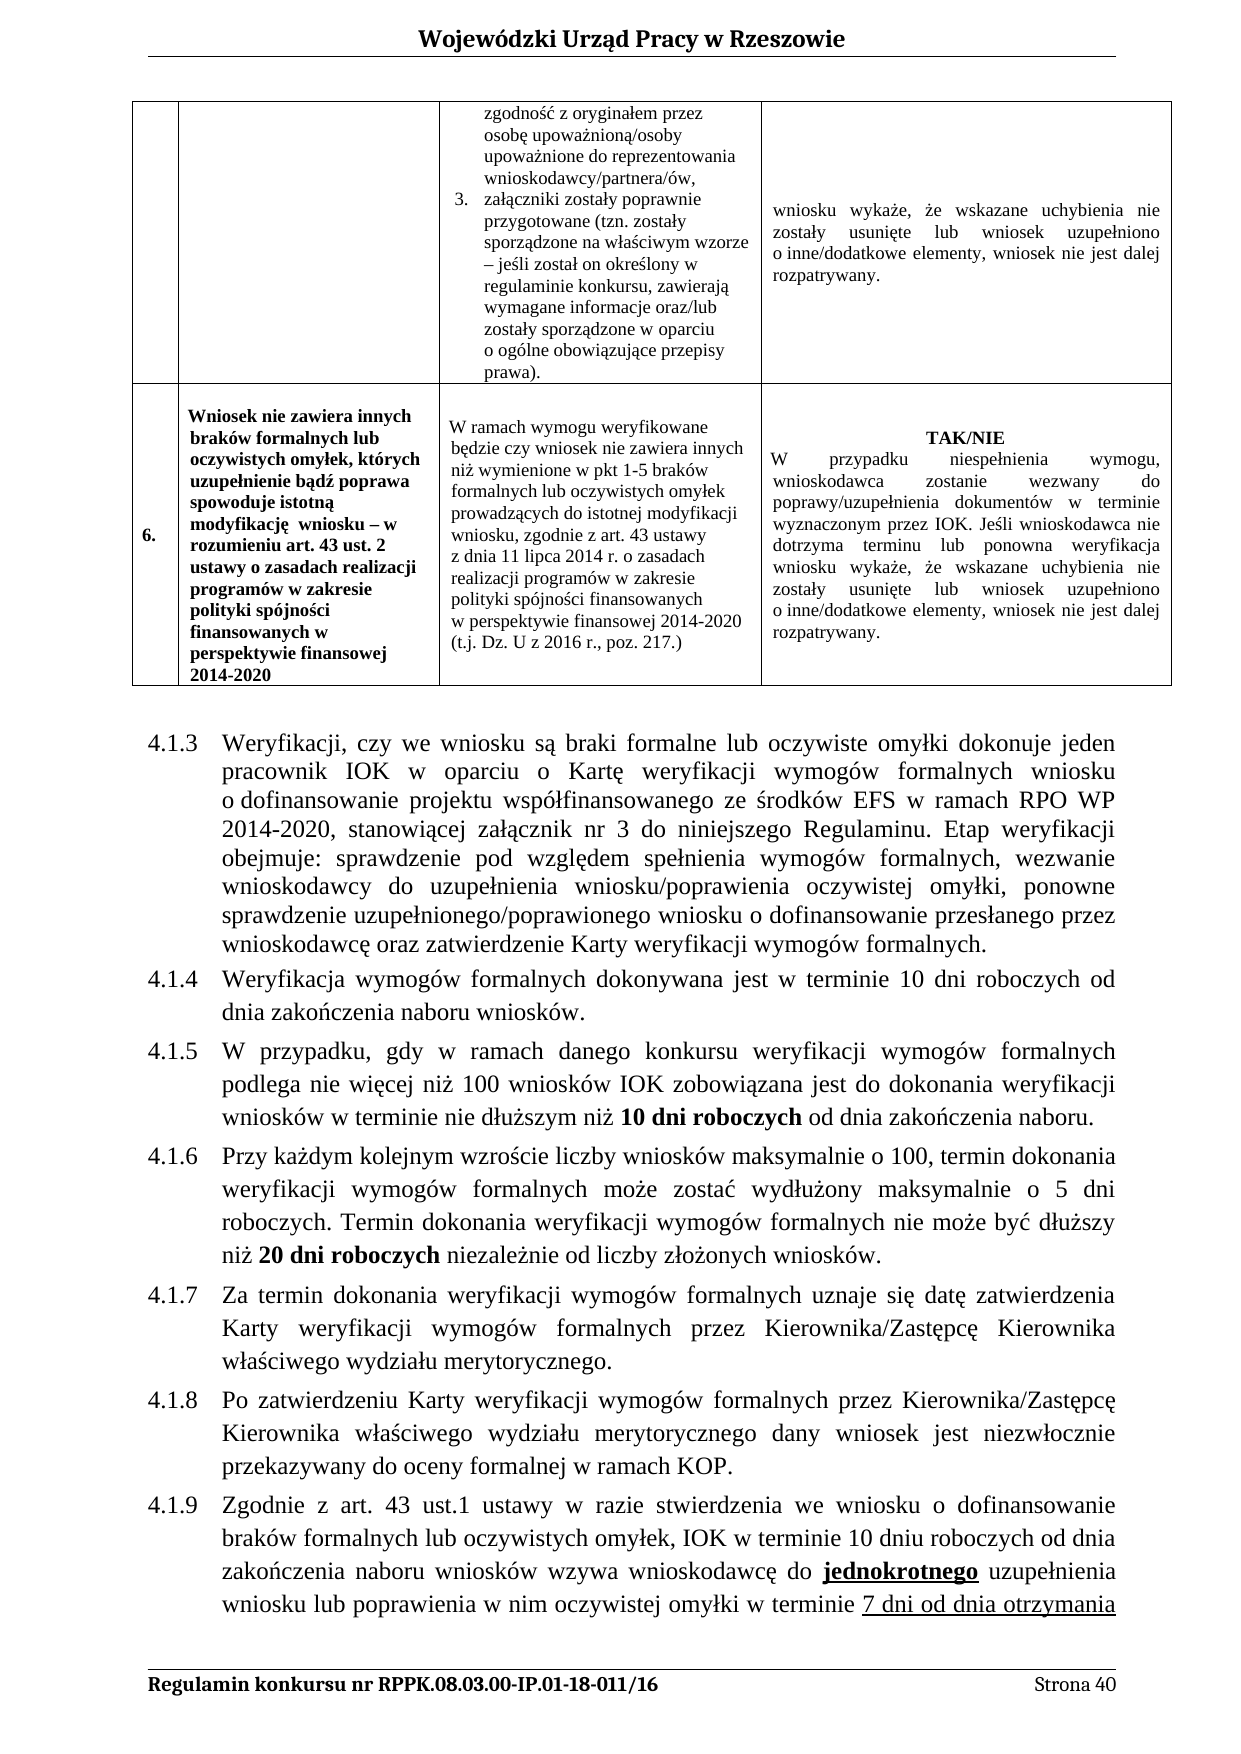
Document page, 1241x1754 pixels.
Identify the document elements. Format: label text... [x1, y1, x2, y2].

subtitle Weryfikacja wymogów formalnych dokonywana jest w terminie 10 dni roboczych od dnia zakończenia naboru wniosków. [148, 964, 1116, 1026]
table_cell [440, 102, 761, 382]
subtitle Przy każdym kolejnym wzroście liczby wniosków maksymalnie o 100, termin dokonania weryfikacji wymogów formalnych może zostać wydłużony maksymalnie o 5 dni roboczych. Termin dokonania weryfikacji wymogów formalnych nie może być dłuższy niż 20 dni roboczych niezależnie od liczby złożonych wniosków. [148, 1141, 1116, 1269]
table_cell W ramach wymogu weryfikowane będzie czy wniosek nie zawiera innych niż wymienione w pkt 1-5 braków formalnych lub oczywistych omyłek prowadzących do istotnej modyfikacji wniosku, zgodnie z art. 43 ustawy z dnia 11 lipca 2014 r. o zasadach realizacji programów w zakresie polityki spójności finansowanych w perspektywie finansowej 2014-2020 (t.j. Dz. U z 2016 r., poz. 217.) [440, 384, 761, 685]
table_cell Wniosek nie zawiera innych braków formalnych lub oczywistych omyłek, których uzupełnienie bądź poprawa spowoduje istotną modyfikację wniosku – w rozumieniu art. 43 ust. 2 ustawy o zasadach realizacji programów w zakresie polityki spójności finansowanych w perspektywie finansowej 2014-2020 [179, 384, 439, 685]
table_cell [179, 102, 439, 382]
subtitle W przypadku, gdy w ramach danego konkursu weryfikacji wymogów formalnych podlega nie więcej niż 100 wniosków IOK zobowiązana jest do dokonania weryfikacji wniosków w terminie nie dłuższym niż 10 dni roboczych od dnia zakończenia naboru. [148, 1036, 1116, 1131]
subtitle Za termin dokonania weryfikacji wymogów formalnych uznaje się datę zatwierdzenia Karty weryfikacji wymogów formalnych przez Kierownika/Zastępcę Kierownika właściwego wydziału merytorycznego. [148, 1280, 1116, 1374]
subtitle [148, 1490, 1116, 1618]
table_cell 5. [133, 102, 178, 382]
table_cell 6. [133, 384, 178, 685]
subtitle Weryfikacji, czy we wniosku są braki formalne lub oczywiste omyłki dokonuje jeden pracownik IOK w oparciu o Kartę weryfikacji wymogów formalnych wniosku o dofinansowanie projektu współfinansowanego ze środków EFS w ramach RPO WP 2014-2020, stanowiącej załącznik nr 3 do niniejszego Regulaminu. Etap weryfikacji obejmuje: sprawdzenie pod względem spełnienia wymogów formalnych, wezwanie wnioskodawcy do uzupełnienia wniosku/poprawienia oczywistej omyłki, ponowne sprawdzenie uzupełnionego/poprawionego wniosku o dofinansowanie przesłanego przez wnioskodawcę oraz zatwierdzenie Karty weryfikacji wymogów formalnych. [148, 728, 1116, 958]
subtitle Po zatwierdzeniu Karty weryfikacji wymogów formalnych przez Kierownika/Zastępcę Kierownika właściwego wydziału merytorycznego dany wniosek jest niezwłocznie przekazywany do oceny formalnej w ramach KOP. [148, 1385, 1116, 1480]
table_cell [762, 102, 1171, 382]
